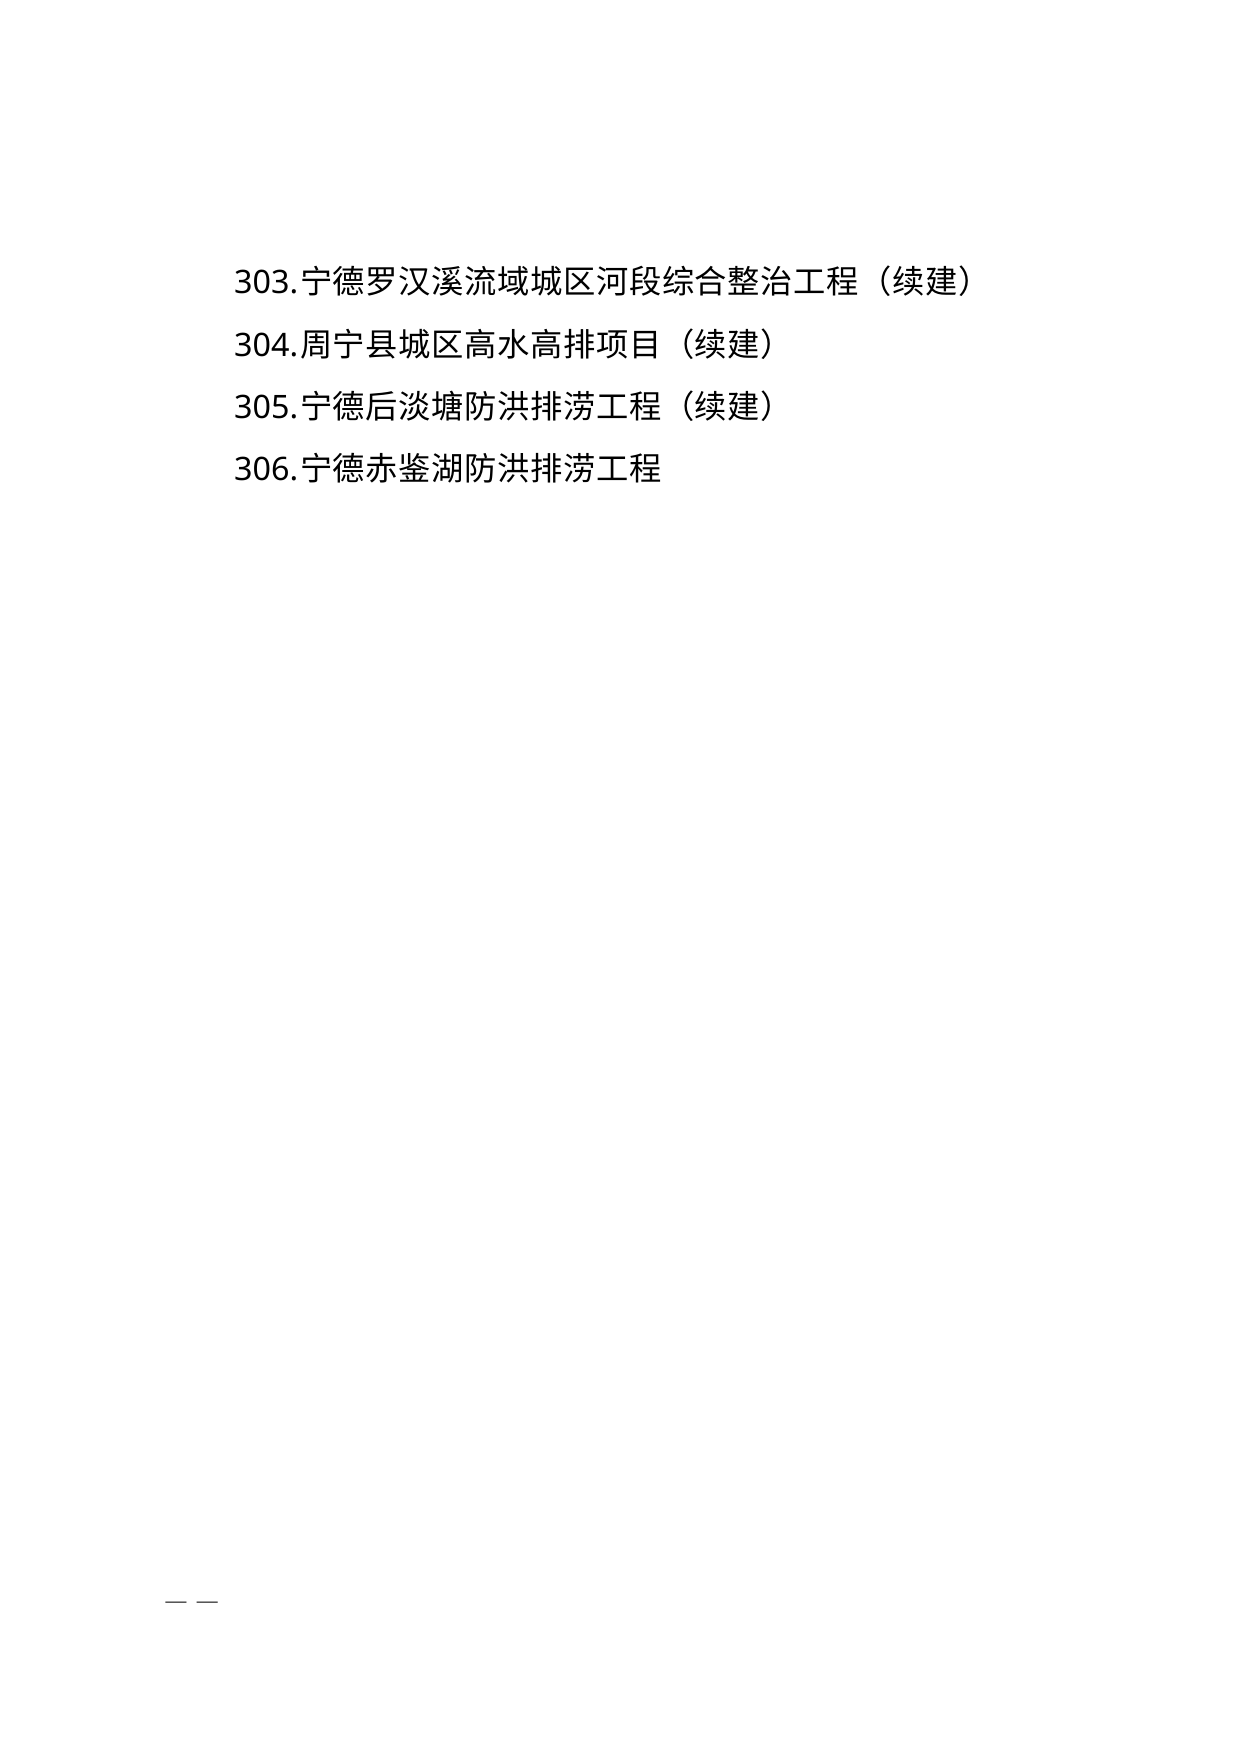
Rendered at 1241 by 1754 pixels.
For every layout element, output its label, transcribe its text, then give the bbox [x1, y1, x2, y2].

list 304.周宁县城区高水高排项目（续建） [168, 311, 1090, 373]
list 303.宁德罗汉溪流域城区河段综合整治工程（续建） [168, 249, 1090, 311]
list 306.宁德赤鉴湖防洪排涝工程 [168, 436, 1090, 498]
list 305.宁德后淡塘防洪排涝工程（续建） [168, 373, 1090, 436]
